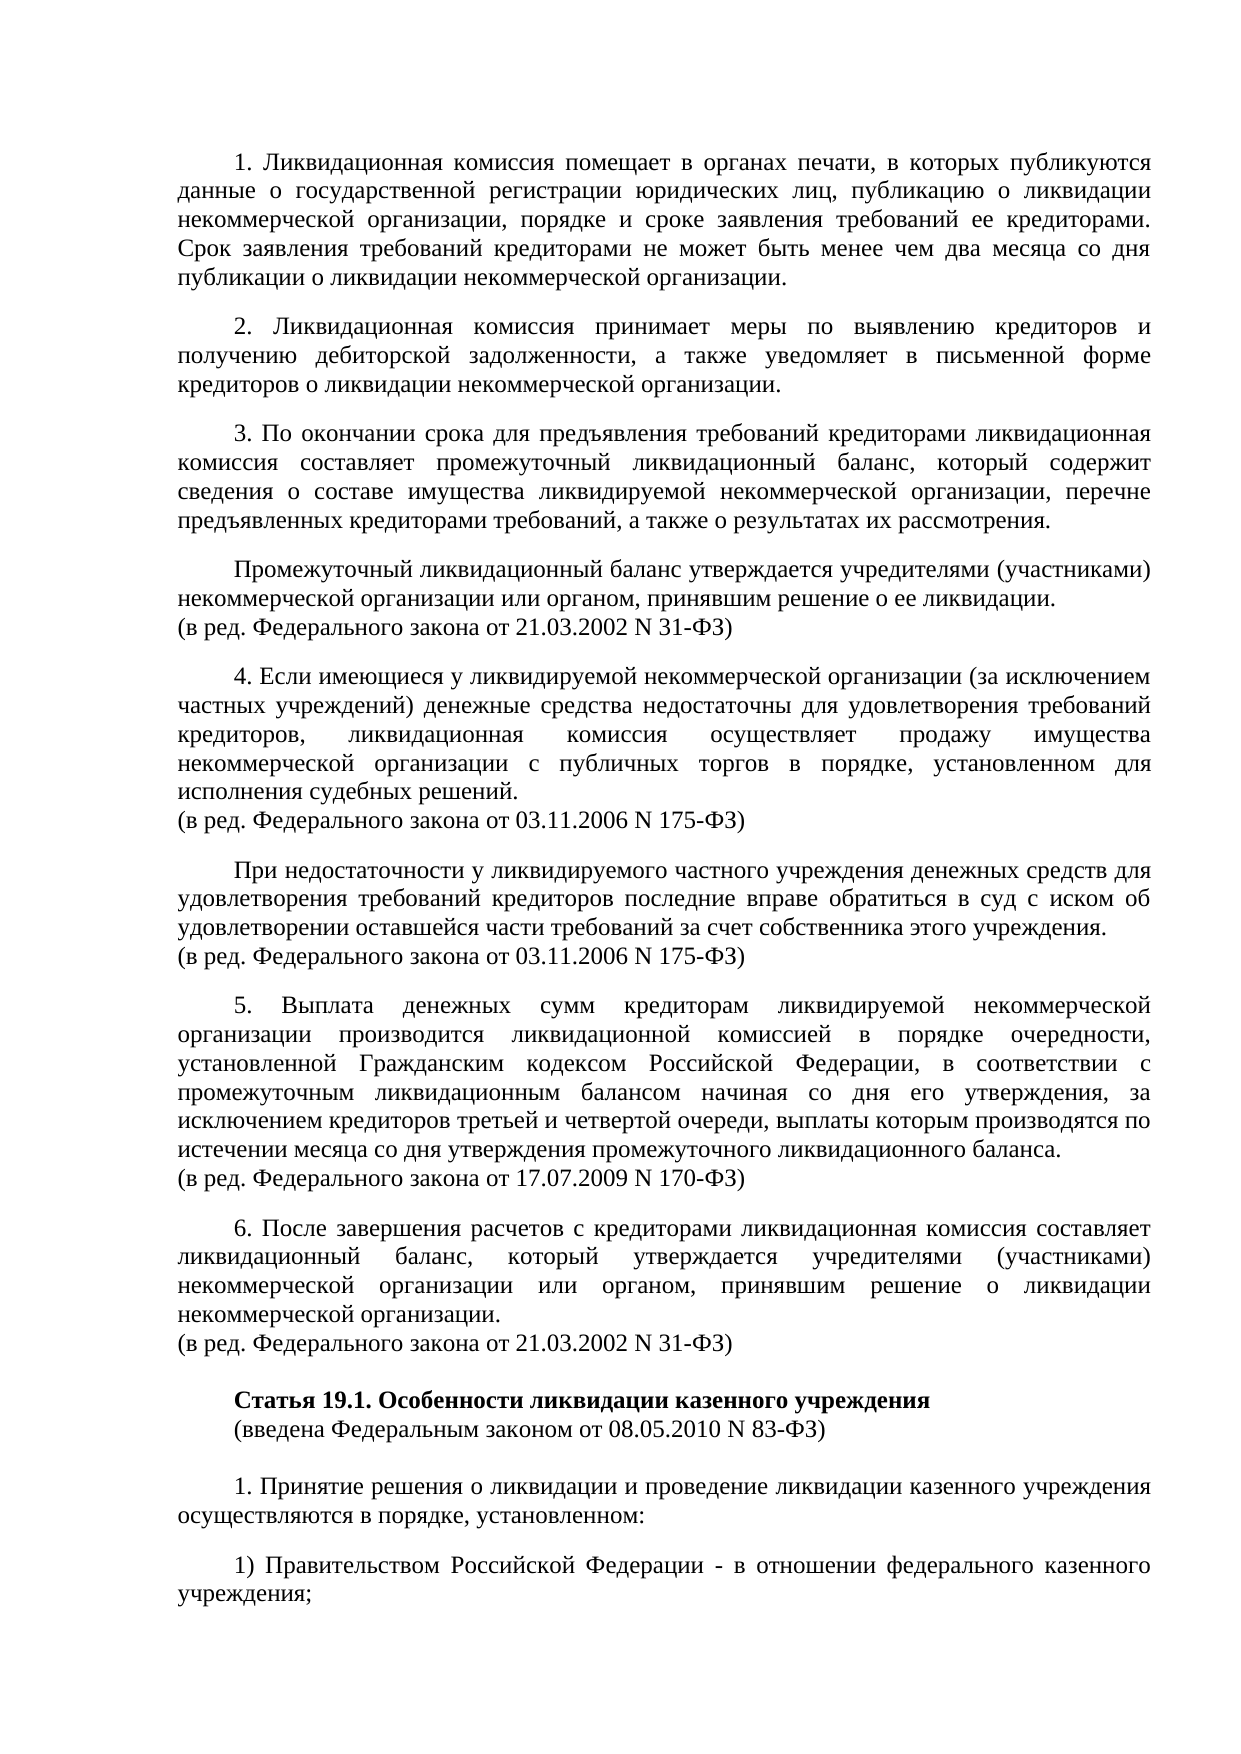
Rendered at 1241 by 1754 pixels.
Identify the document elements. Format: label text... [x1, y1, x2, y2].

text 1. Принятие решения о ликвидации и проведение ликвидации казенного учреждения осуществляются в порядке, установленном: [177, 1471, 1152, 1529]
text 4. Если имеющиеся у ликвидируемой некоммерческой организации (за исключением частных учреждений) денежные средства недостаточны для удовлетворения требований кредиторов, ликвидационная комиссия осуществляет продажу имущества некоммерческой организации с публичных торгов в порядке, установленном для исполнения судебных решений. [177, 661, 1152, 805]
text 3. По окончании срока для предъявления требований кредиторами ликвидационная комиссия составляет промежуточный ликвидационный баланс, который содержит сведения о составе имущества ликвидируемой некоммерческой организации, перечне предъявленных кредиторами требований, а также о результатах их рассмотрения. [177, 418, 1152, 533]
text При недостаточности у ликвидируемого частного учреждения денежных средств для удовлетворения требований кредиторов последние вправе обратиться в суд с иском об удовлетворении оставшейся части требований за счет собственника этого учреждения. [177, 855, 1152, 941]
text 1) Правительством Российской Федерации - в отношении федерального казенного учреждения; [177, 1550, 1152, 1607]
text 6. После завершения расчетов с кредиторами ликвидационная комиссия составляет ликвидационный баланс, который утверждается учредителями (участниками) некоммерческой организации или органом, принявшим решение о ликвидации некоммерческой организации. [177, 1213, 1152, 1328]
title Статья 19.1. Особенности ликвидации казенного учреждения [177, 1385, 1152, 1414]
text (в ред. Федерального закона от 21.03.2002 N 31-ФЗ) [177, 612, 1152, 641]
text (в ред. Федерального закона от 21.03.2002 N 31-ФЗ) [177, 1328, 1152, 1356]
text 1. Ликвидационная комиссия помещает в органах печати, в которых публикуются данные о государственной регистрации юридических лиц, публикацию о ликвидации некоммерческой организации, порядке и сроке заявления требований ее кредиторами. Срок заявления требований кредиторами не может быть менее чем два месяца со дня публикации о ликвидации некоммерческой организации. [177, 147, 1152, 291]
text Промежуточный ликвидационный баланс утверждается учредителями (участниками) некоммерческой организации или органом, принявшим решение о ее ликвидации. [177, 554, 1152, 612]
text (введена Федеральным законом от 08.05.2010 N 83-ФЗ) [177, 1414, 1152, 1443]
text 5. Выплата денежных сумм кредиторам ликвидируемой некоммерческой организации производится ликвидационной комиссией в порядке очередности, установленной Гражданским кодексом Российской Федерации, в соответствии с промежуточным ликвидационным балансом начиная со дня его утверждения, за исключением кредиторов третьей и четвертой очереди, выплаты которым производятся по истечении месяца со дня утверждения промежуточного ликвидационного баланса. [177, 991, 1152, 1163]
text (в ред. Федерального закона от 03.11.2006 N 175-ФЗ) [177, 941, 1152, 970]
text 2. Ликвидационная комиссия принимает меры по выявлению кредиторов и получению дебиторской задолженности, а также уведомляет в письменной форме кредиторов о ликвидации некоммерческой организации. [177, 311, 1152, 398]
text (в ред. Федерального закона от 17.07.2009 N 170-ФЗ) [177, 1163, 1152, 1192]
text (в ред. Федерального закона от 03.11.2006 N 175-ФЗ) [177, 805, 1152, 834]
